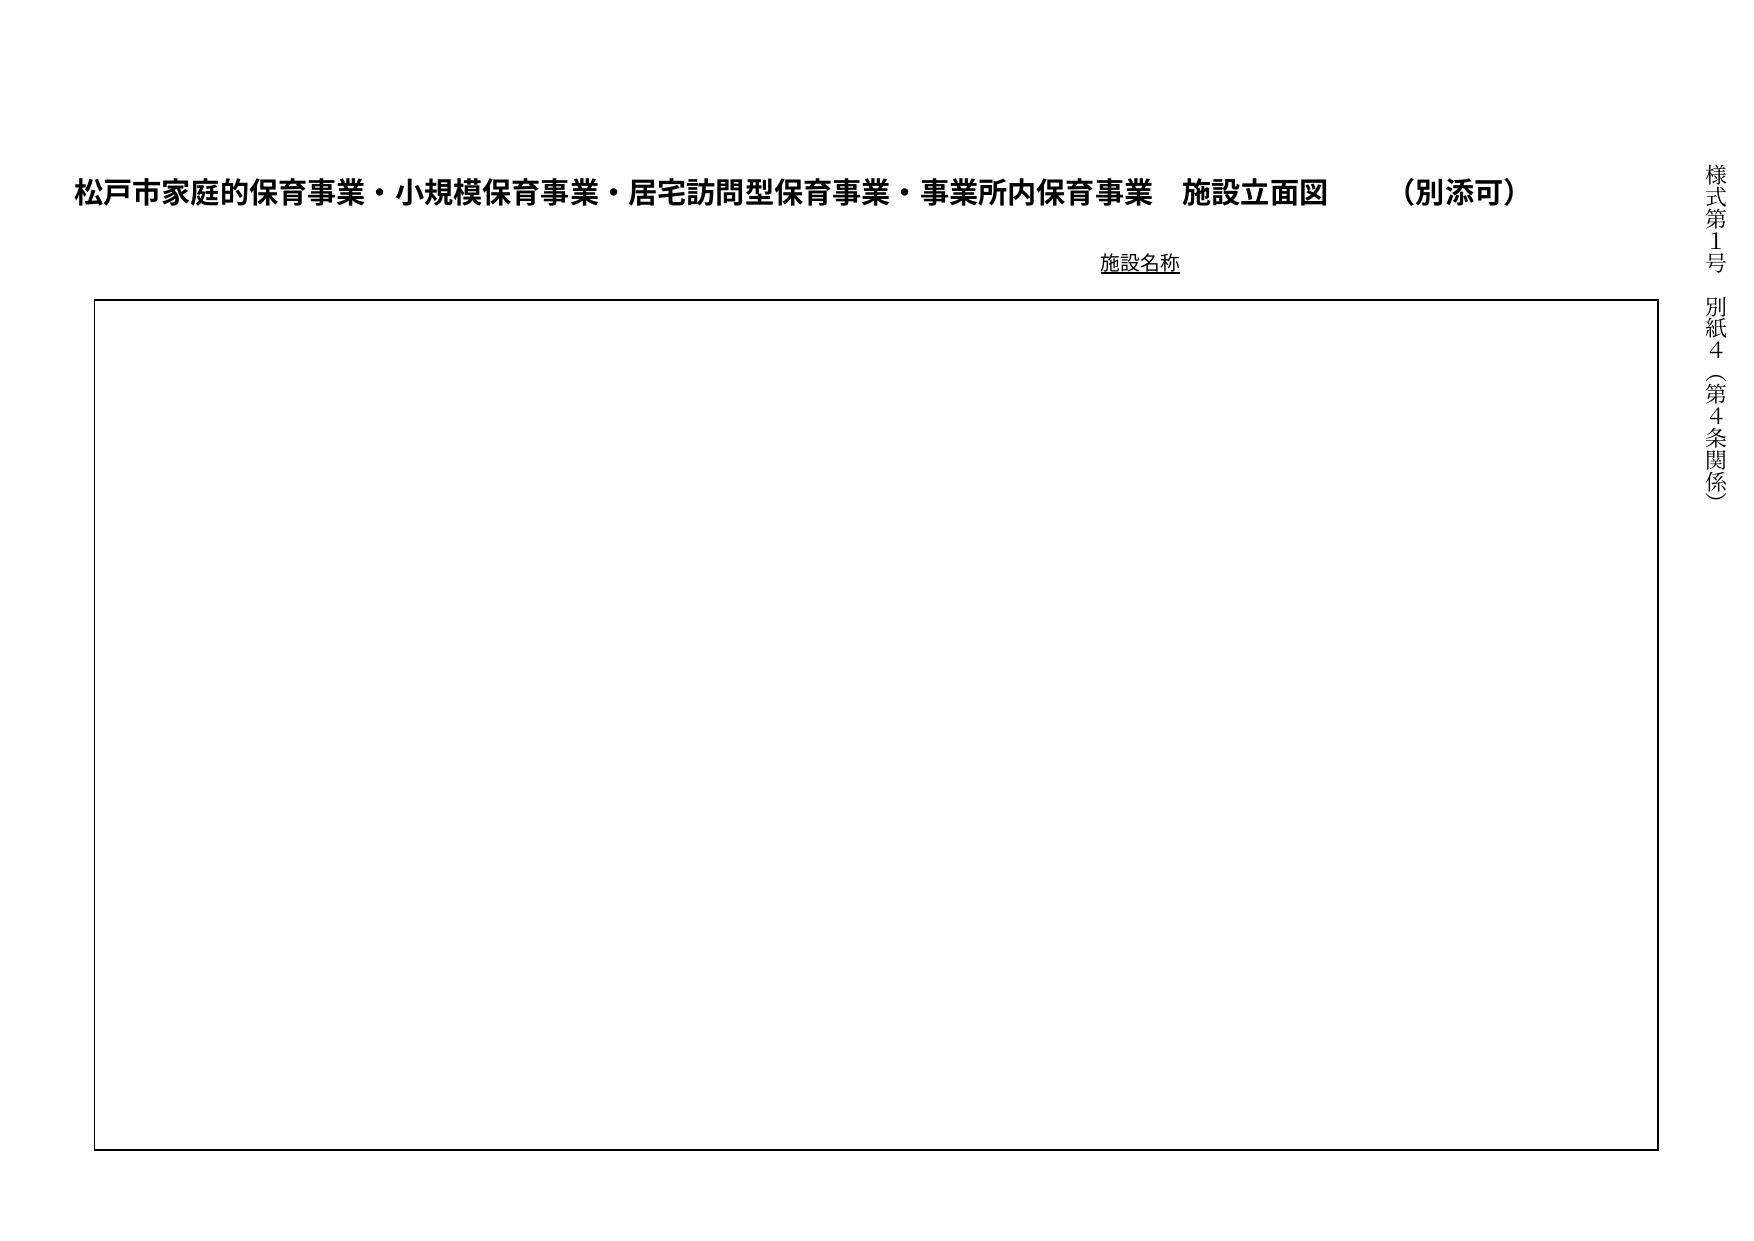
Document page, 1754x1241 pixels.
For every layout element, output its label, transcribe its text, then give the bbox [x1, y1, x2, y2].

text 松戸市家庭的保育事業・小規模保育事業・居宅訪問型保育事業・事業所内保育事業 施設立面図 （別添可） [74, 177, 1671, 210]
text 施設名称 [1101, 252, 1671, 276]
